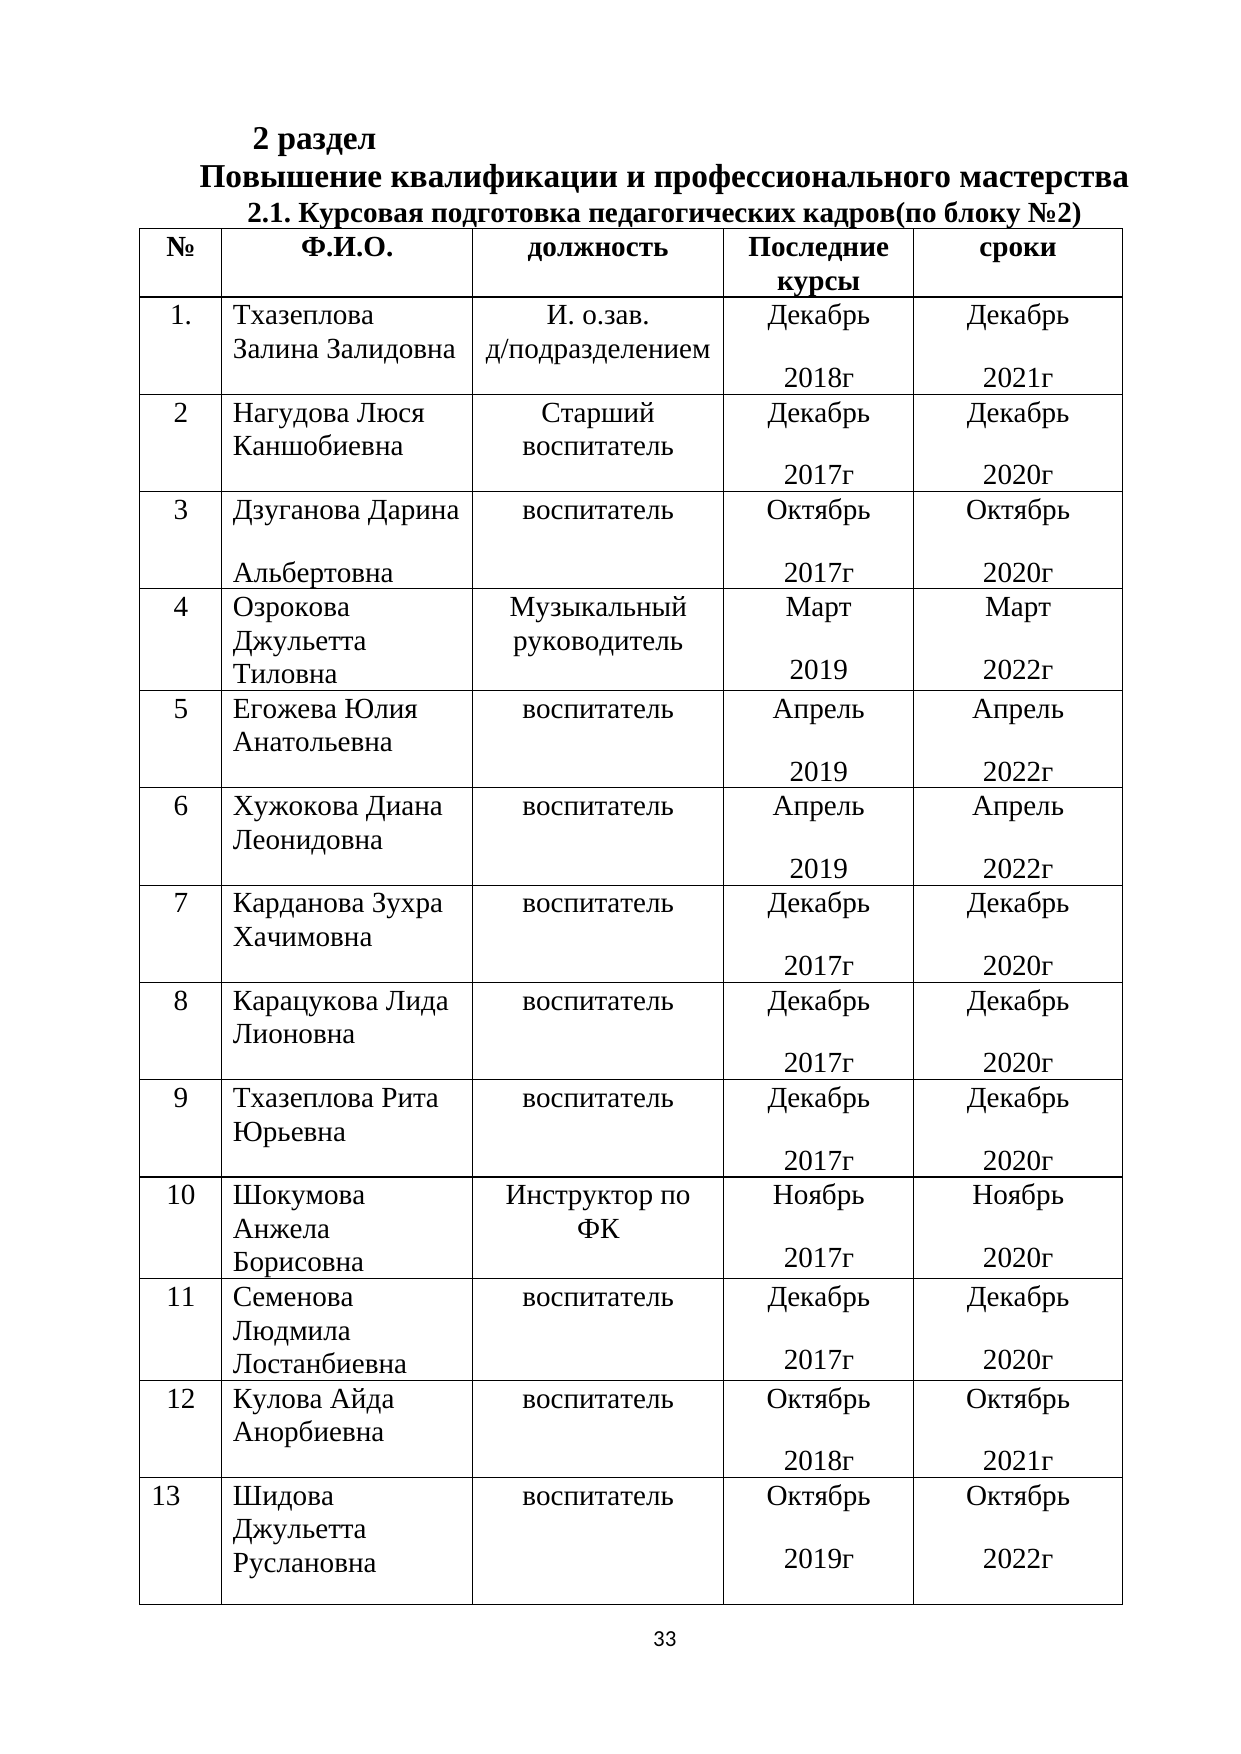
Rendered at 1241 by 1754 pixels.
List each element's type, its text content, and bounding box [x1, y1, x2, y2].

table_cell воспитатель [473, 886, 723, 982]
table_cell Декабрь 2017г [724, 395, 913, 491]
table_cell 10 [140, 1178, 221, 1278]
table_cell Нагудова Люся Каншобиевна [222, 395, 472, 491]
table_cell Декабрь 2020г [914, 983, 1122, 1079]
table_cell 7 [140, 886, 221, 982]
text Повышение квалификации и профессионального мастерства 2.1. Курсовая подготовка педагогических кадров(по блоку №2) [177, 156, 1152, 228]
table_cell Декабрь 2020г [914, 1080, 1122, 1176]
table_cell 4 [140, 589, 221, 690]
table_cell Карацукова Лида Лионовна [222, 983, 472, 1079]
table_cell воспитатель [473, 1080, 723, 1176]
table_header Ф.И.О. [222, 229, 472, 296]
table_cell воспитатель [473, 1381, 723, 1477]
table_cell Декабрь 2017г [724, 983, 913, 1079]
table_cell Декабрь 2017г [724, 1279, 913, 1380]
table_cell Декабрь 2020г [914, 395, 1122, 491]
table_cell 3 [140, 492, 221, 588]
table_cell 2 [140, 395, 221, 491]
table_cell воспитатель [473, 788, 723, 884]
table_cell Шокумова Анжела Борисовна [222, 1178, 472, 1278]
table_cell 8 [140, 983, 221, 1079]
table_cell Карданова Зухра Хачимовна [222, 886, 472, 982]
table_cell Семенова Людмила Лостанбиевна [222, 1279, 472, 1380]
table_cell 6 [140, 788, 221, 884]
table_cell Октябрь 2017г [724, 492, 913, 588]
table_cell Октябрь 2019г [724, 1478, 913, 1603]
table_cell Апрель 2019 [724, 788, 913, 884]
table_header № [140, 229, 221, 296]
table_cell Хужокова Диана Леонидовна [222, 788, 472, 884]
table_cell Декабрь 2020г [914, 1279, 1122, 1380]
table_cell Ноябрь 2017г [724, 1178, 913, 1278]
table_cell Октябрь 2020г [914, 492, 1122, 588]
table_cell воспитатель [473, 691, 723, 787]
table_cell Декабрь 2017г [724, 1080, 913, 1176]
table_cell Апрель 2019 [724, 691, 913, 787]
table_cell Октябрь 2021г [914, 1381, 1122, 1477]
table_cell Март 2019 [724, 589, 913, 690]
table_header Последние курсы [724, 229, 913, 296]
table_cell 9 [140, 1080, 221, 1176]
table_cell воспитатель [473, 492, 723, 588]
table_cell Март 2022г [914, 589, 1122, 690]
table_cell Октябрь 2018г [724, 1381, 913, 1477]
table_cell Егожева Юлия Анатольевна [222, 691, 472, 787]
table_cell 5 [140, 691, 221, 787]
table_cell И. о.зав. д/подразделением [473, 298, 723, 394]
table_cell 13 [140, 1478, 221, 1603]
table_cell Музыкальный руководитель [473, 589, 723, 690]
table_cell Озрокова Джульетта Тиловна [222, 589, 472, 690]
table_cell Апрель 2022г [914, 788, 1122, 884]
table_header должность [473, 229, 723, 296]
table_cell 12 [140, 1381, 221, 1477]
table_cell воспитатель [473, 983, 723, 1079]
table_cell Декабрь 2021г [914, 298, 1122, 394]
table_cell Дзуганова Дарина Альбертовна [222, 492, 472, 588]
table_cell Старший воспитатель [473, 395, 723, 491]
table_cell Декабрь 2020г [914, 886, 1122, 982]
table_cell Инструктор по ФК [473, 1178, 723, 1278]
table_cell воспитатель [473, 1478, 723, 1603]
table_cell Кулова Айда Анорбиевна [222, 1381, 472, 1477]
table_cell Тхазеплова Залина Залидовна [222, 298, 472, 394]
table_cell Декабрь 2017г [724, 886, 913, 982]
table_cell Тхазеплова Рита Юрьевна [222, 1080, 472, 1176]
table_cell Апрель 2022г [914, 691, 1122, 787]
table_cell Декабрь 2018г [724, 298, 913, 394]
table_header сроки [914, 229, 1122, 296]
table_cell Шидова Джульетта Руслановна [222, 1478, 472, 1603]
text 2 раздел [252, 118, 1145, 156]
table_cell воспитатель [473, 1279, 723, 1380]
table_cell 1. [140, 298, 221, 394]
table_cell Октябрь 2022г [914, 1478, 1122, 1603]
table_cell 11 [140, 1279, 221, 1380]
table_cell Ноябрь 2020г [914, 1178, 1122, 1278]
